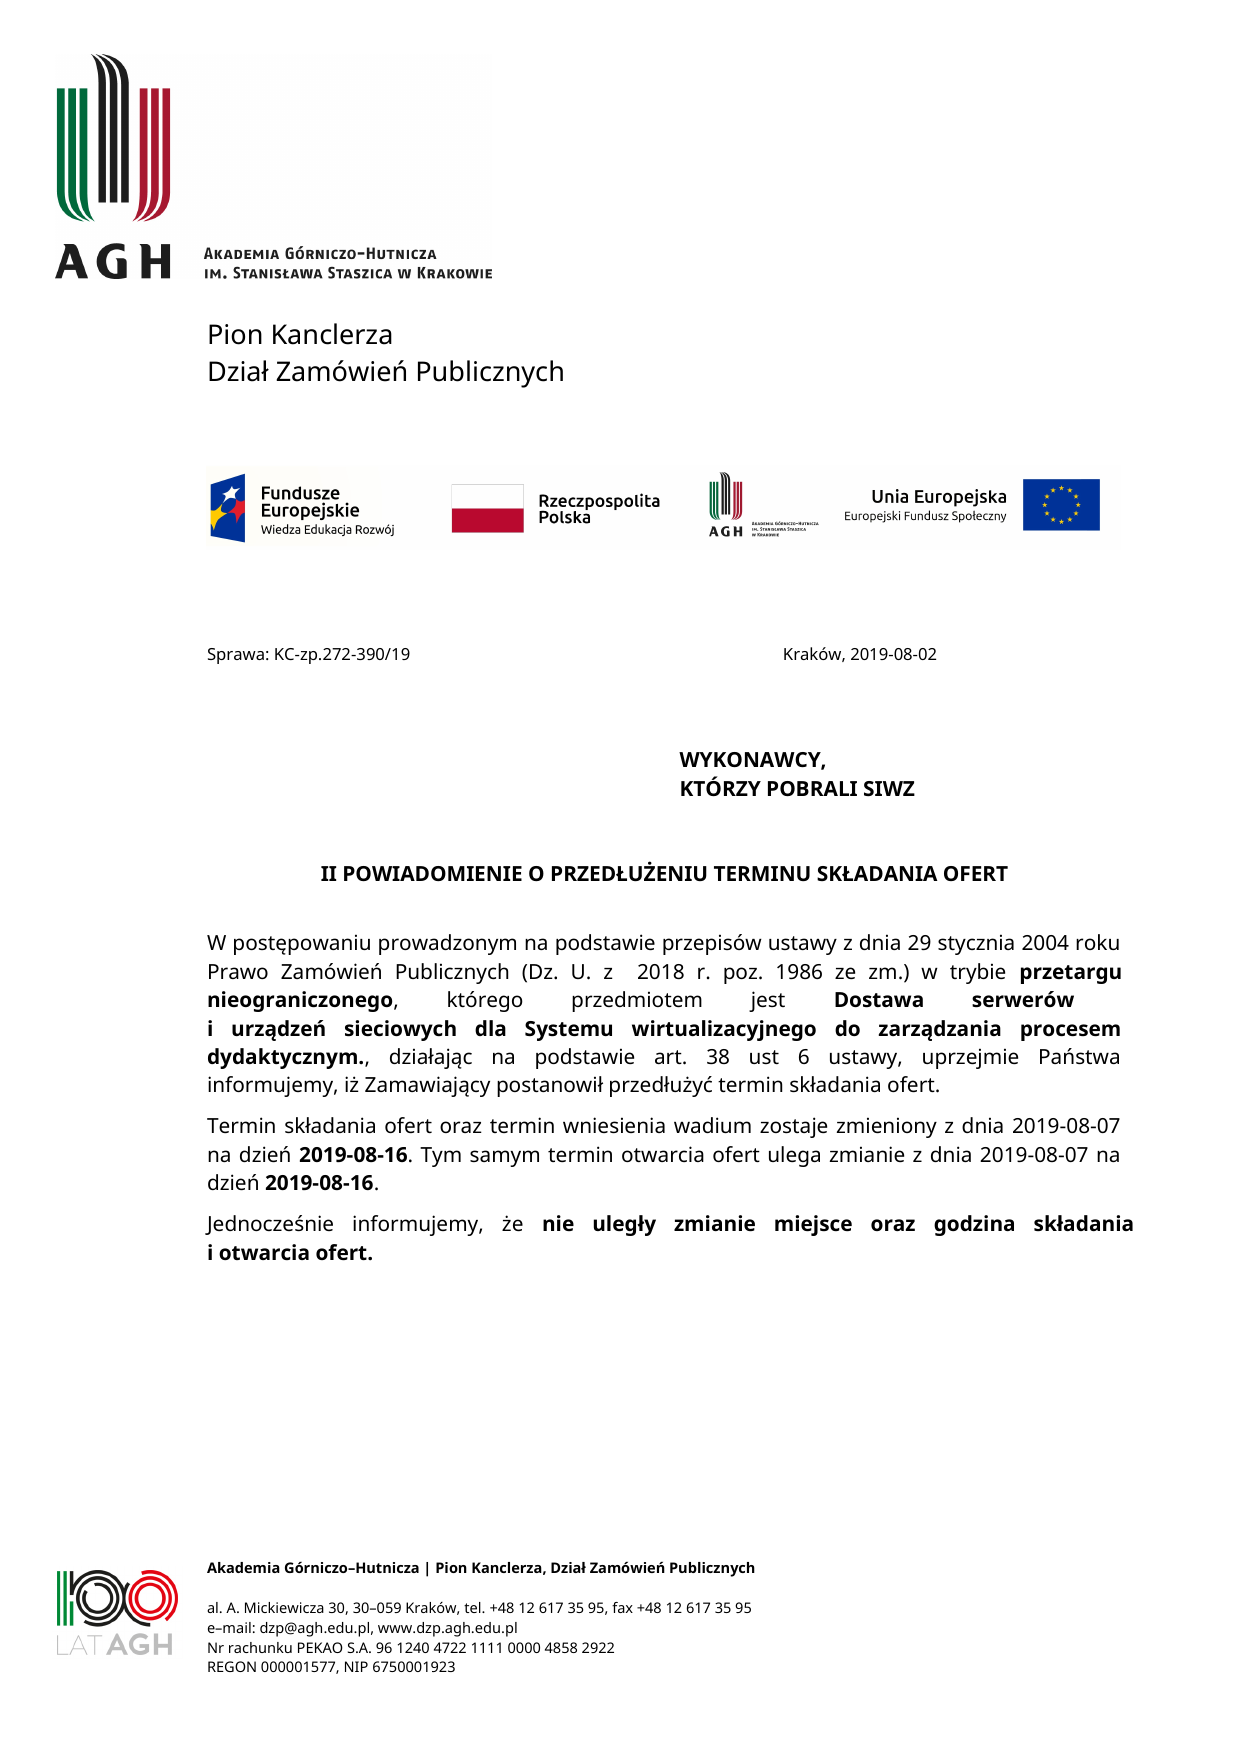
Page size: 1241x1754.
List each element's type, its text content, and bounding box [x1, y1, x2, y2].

text KTÓRZY POBRALI SIWZ [679, 774, 1122, 802]
picture [52, 1566, 183, 1659]
text WYKONAWCY, [679, 745, 1122, 774]
subtitle II POWIADOMIENIE O PRZEDŁUŻENIU TERMINU SKŁADANIA OFERT [207, 859, 1122, 887]
picture [206, 465, 1121, 550]
text Termin składania ofert oraz termin wniesienia wadium zostaje zmieniony z dnia 2019-08-07 na dzień 2019-08-16. Tym samym termin otwarcia ofert ulega zmianie z dnia 2019-08-07 na dzień 2019-08-16. [207, 1111, 1122, 1197]
text Jednocześnie informujemy, że nie uległy zmianie miejsce oraz godzina składania i otwarcia ofert. [207, 1209, 1153, 1266]
text W postępowaniu prowadzonym na podstawie przepisów ustawy z dnia 29 stycznia 2004 roku Prawo Zamówień Publicznych (Dz. U. z 2018 r. poz. 1986 ze zm.) w trybie przetargu nieograniczonego, którego przedmiotem jest Dostawa serwerów i urządzeń sieciowych dla Systemu wirtualizacyjnego do zarządzania procesem dydaktycznym., działając na podstawie art. 38 ust 6 ustawy, uprzejmie Państwa informujemy, iż Zamawiający postanowił przedłużyć termin składania ofert. [207, 928, 1122, 1099]
picture [55, 54, 492, 279]
